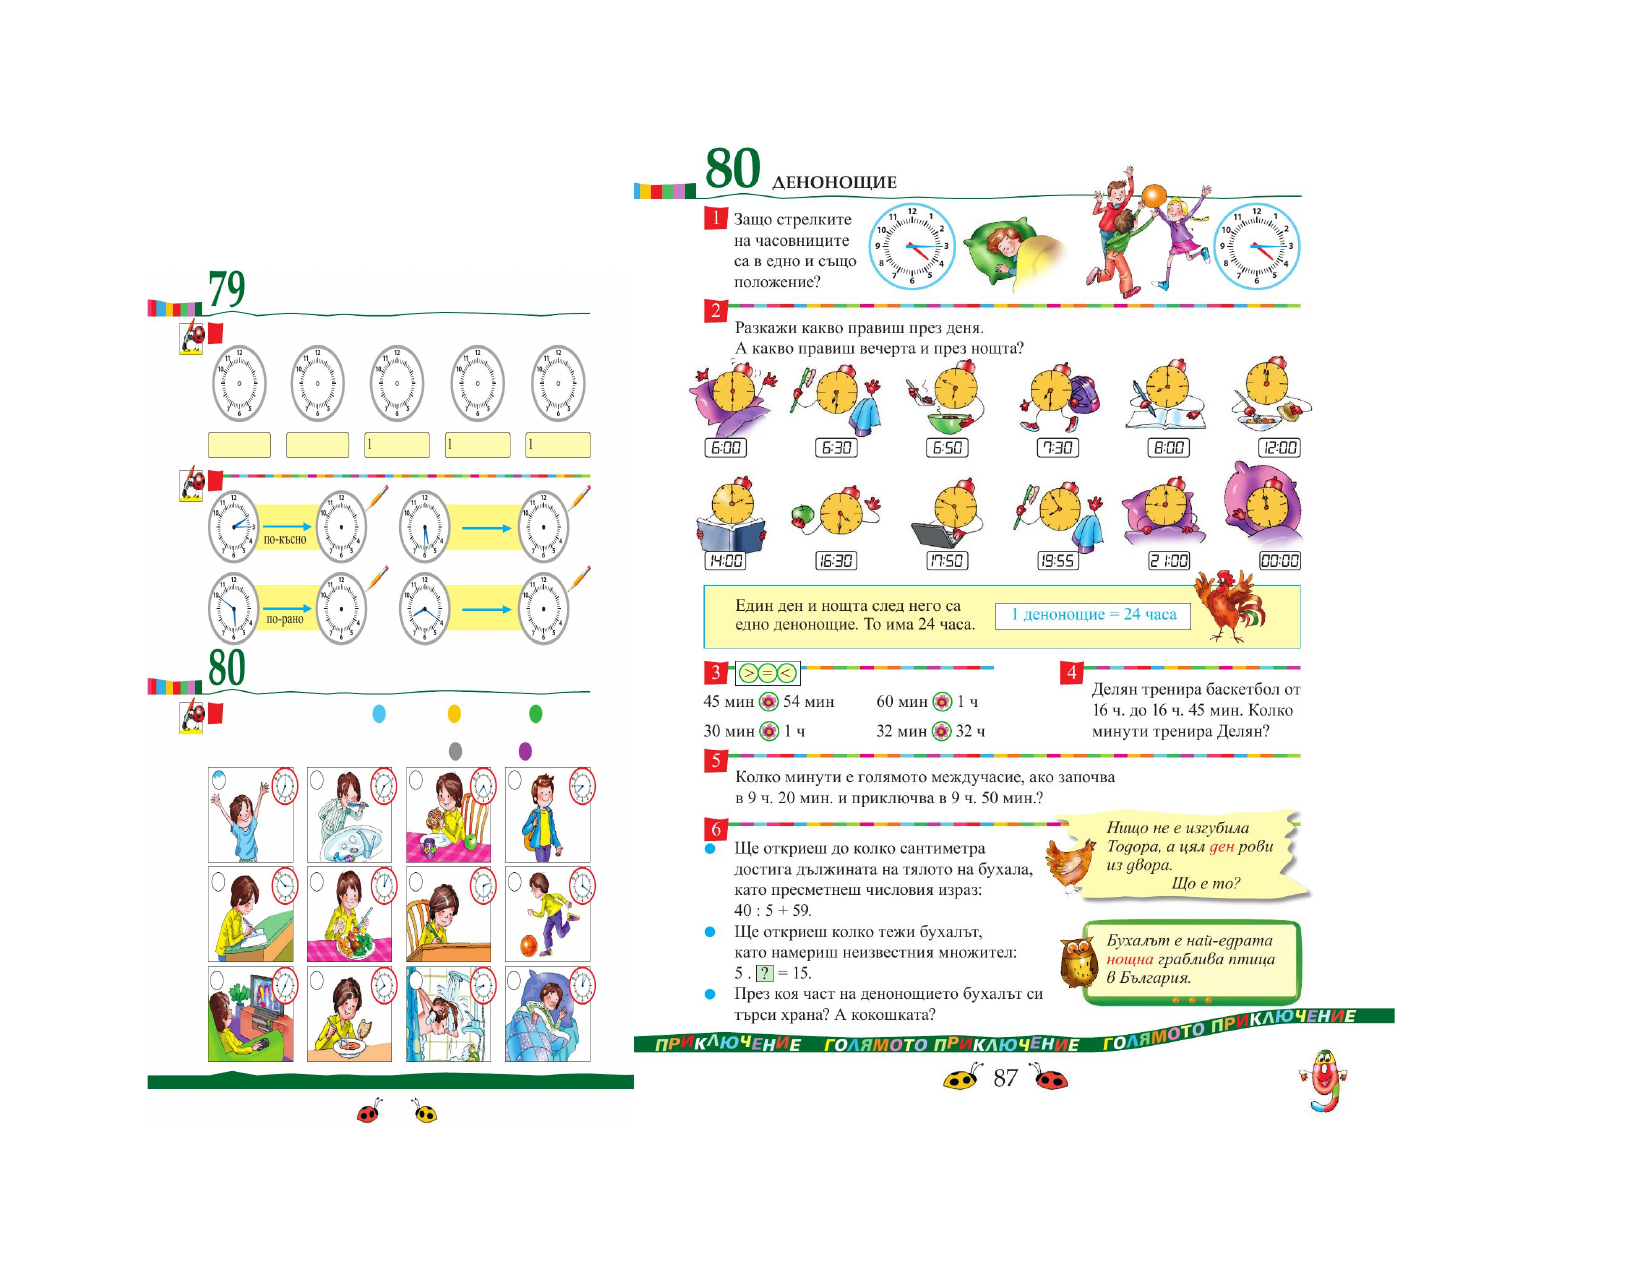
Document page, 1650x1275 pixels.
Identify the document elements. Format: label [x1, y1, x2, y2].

picture [147, 147, 1395, 1126]
